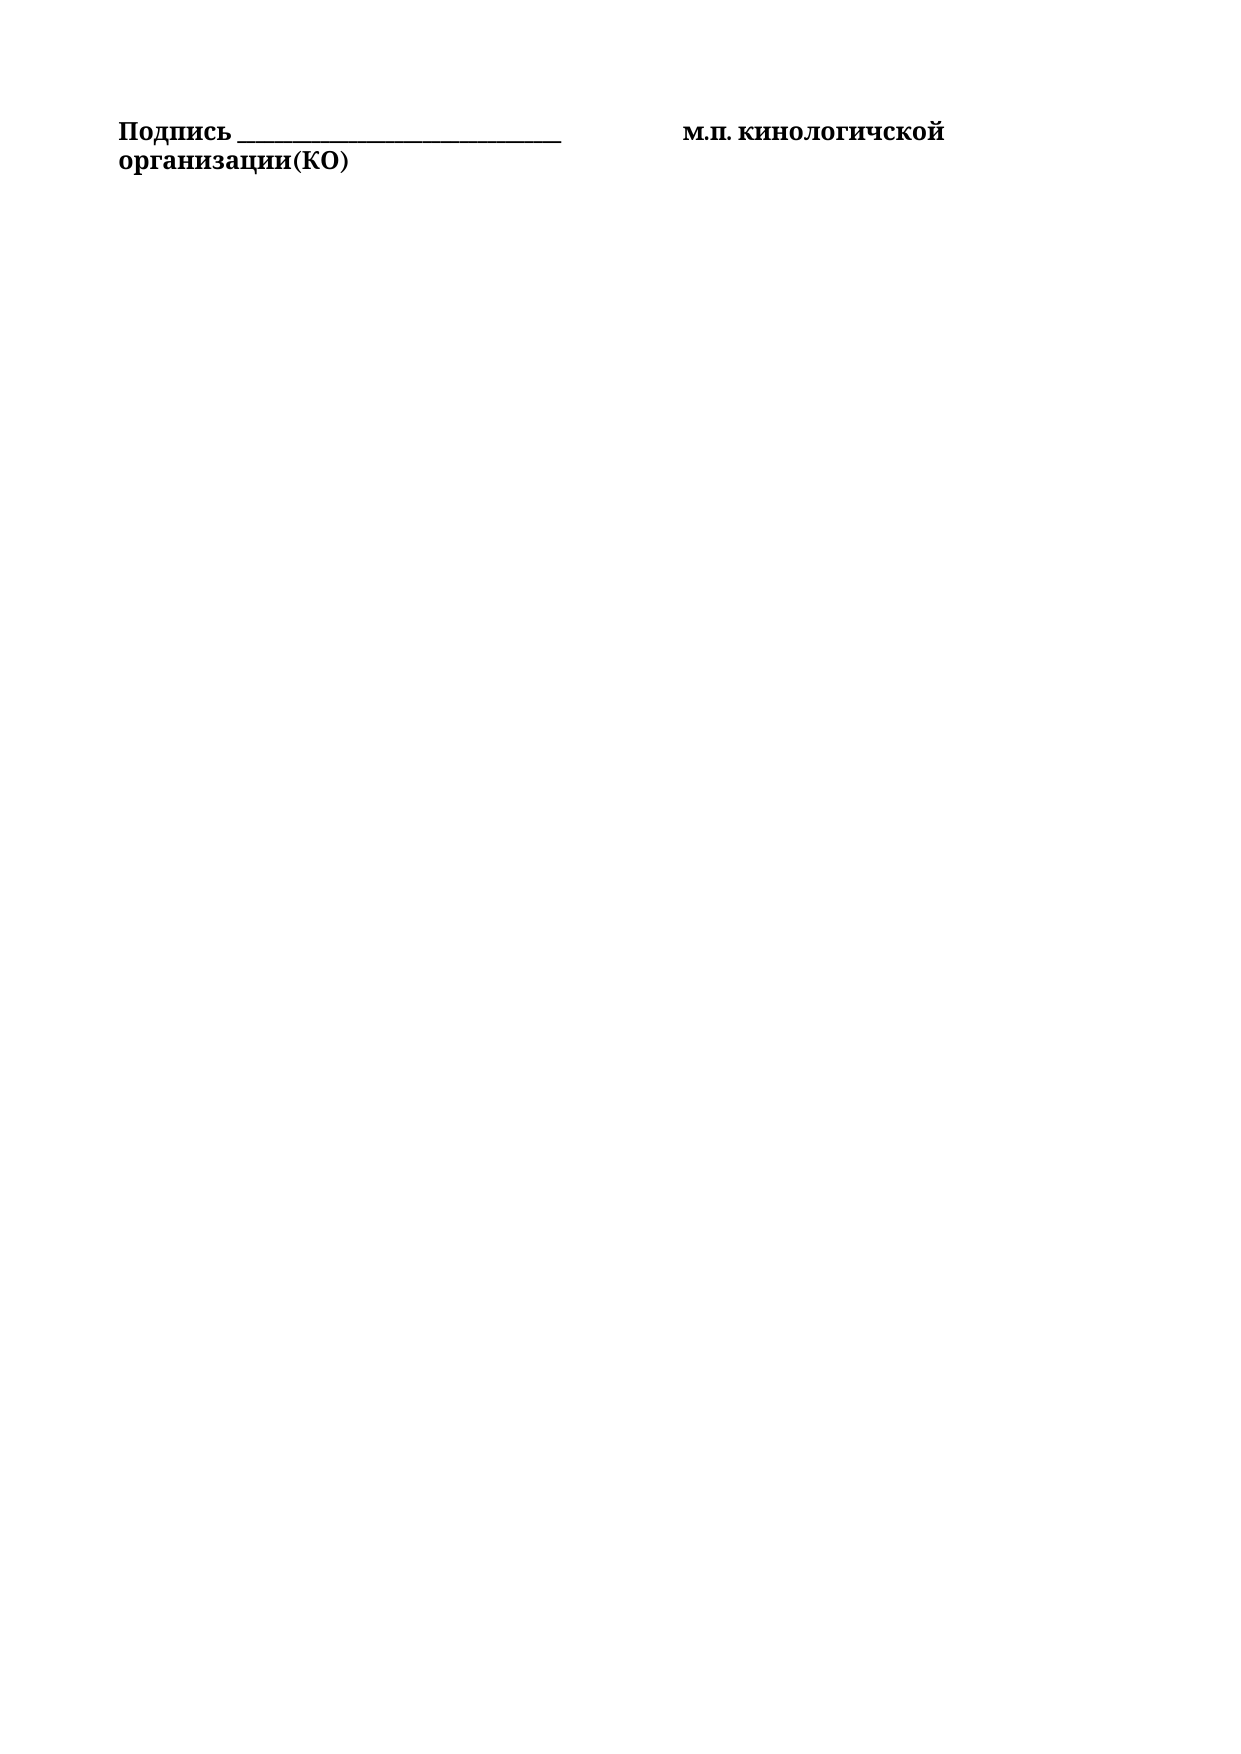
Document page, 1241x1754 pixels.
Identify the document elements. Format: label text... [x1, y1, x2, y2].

text Подпись ___________________________________ м.п. кинологичской организации(КО) [118, 118, 1137, 176]
